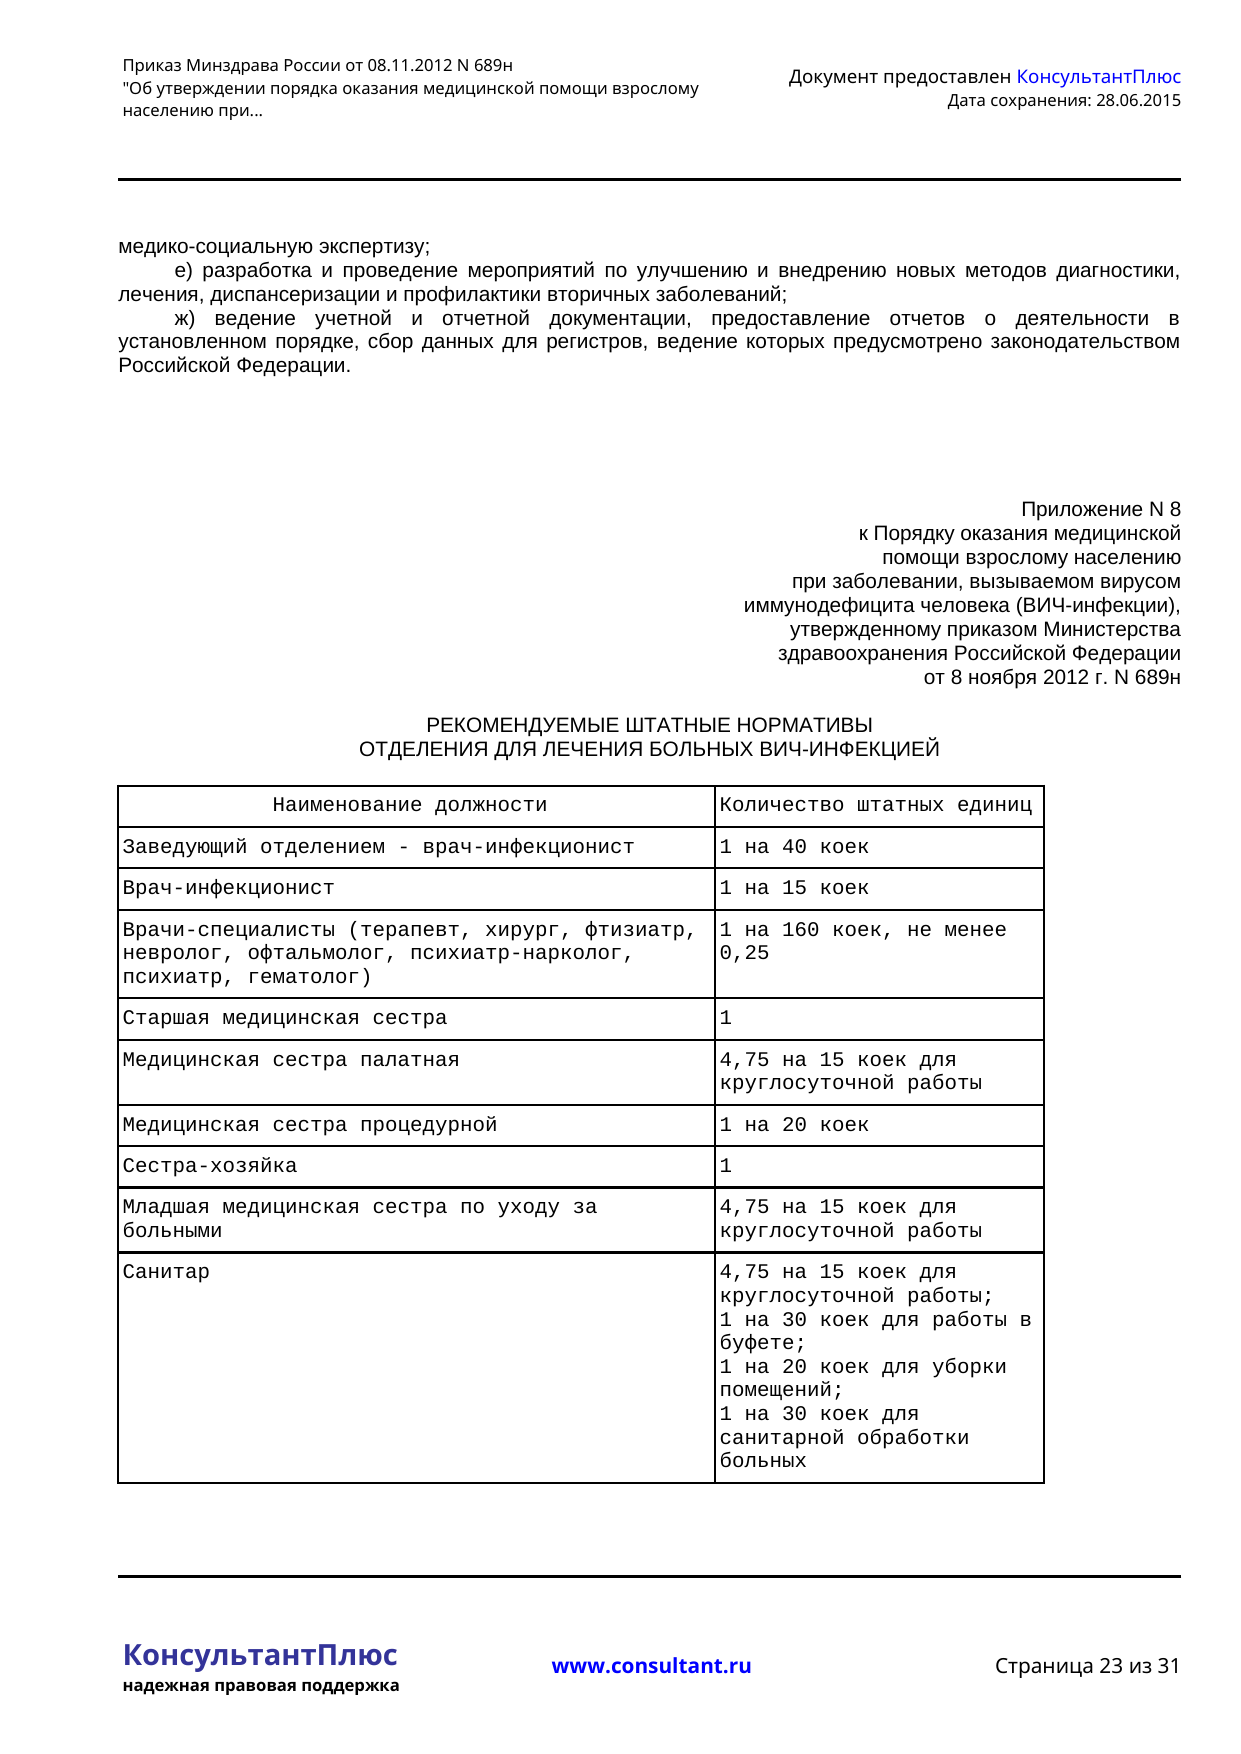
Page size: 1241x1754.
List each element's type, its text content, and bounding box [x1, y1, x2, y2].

text Приложение N 8 [118, 497, 1181, 521]
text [118, 233, 1181, 257]
table_cell Врачи-специалисты (терапевт, хирург, фтизиатр, невролог, офтальмолог, психиатр-нарколог, психиатр, гематолог) [119, 911, 714, 997]
text при заболевании, вызываемом вирусом [118, 569, 1181, 593]
text ОТДЕЛЕНИЯ ДЛЯ ЛЕЧЕНИЯ БОЛЬНЫХ ВИЧ-ИНФЕКЦИЕЙ [118, 737, 1181, 761]
table_cell Медицинская сестра палатная [119, 1041, 714, 1104]
table_cell 4,75 на 15 коек для круглосуточной работы [716, 1041, 1043, 1104]
table_cell 4,75 на 15 коек для круглосуточной работы [716, 1189, 1043, 1251]
text ж) ведение учетной и отчетной документации, предоставление отчетов о деятельности в установленном порядке, сбор данных для регистров, ведение которых предусмотрено законодательством Российской Федерации. [118, 305, 1181, 377]
table_header Наименование должности [119, 787, 714, 826]
text е) разработка и проведение мероприятий по улучшению и внедрению новых методов диагностики, лечения, диспансеризации и профилактики вторичных заболеваний; [118, 257, 1181, 305]
table_cell Врач-инфекционист [119, 869, 714, 909]
table_cell 1 [716, 999, 1043, 1039]
table_cell 1 на 15 коек [716, 869, 1043, 909]
table_cell Младшая медицинская сестра по уходу за больными [119, 1189, 714, 1251]
table_cell Заведующий отделением - врач-инфекционист [119, 828, 714, 867]
table_cell Санитар [119, 1254, 714, 1482]
text помощи взрослому населению [118, 545, 1181, 569]
table_header Количество штатных единиц [716, 787, 1043, 826]
table_cell Сестра-хозяйка [119, 1147, 714, 1186]
table_cell 1 на 20 коек [716, 1106, 1043, 1145]
text к Порядку оказания медицинской [118, 521, 1181, 545]
table_cell 4,75 на 15 коек для круглосуточной работы; 1 на 30 коек для работы в буфете; 1 на 20 коек для уборки помещений; 1 на 30 коек для санитарной обработки больных [716, 1254, 1043, 1482]
text иммунодефицита человека (ВИЧ-инфекции), [118, 593, 1181, 617]
table_cell 1 на 40 коек [716, 828, 1043, 867]
table_cell Старшая медицинская сестра [119, 999, 714, 1039]
table_cell 1 на 160 коек, не менее 0,25 [716, 911, 1043, 997]
table_cell 1 [716, 1147, 1043, 1186]
text здравоохранения Российской Федерации [118, 641, 1181, 665]
text утвержденному приказом Министерства [118, 617, 1181, 641]
table_cell Медицинская сестра процедурной [119, 1106, 714, 1145]
text РЕКОМЕНДУЕМЫЕ ШТАТНЫЕ НОРМАТИВЫ [118, 713, 1181, 737]
text от 8 ноября 2012 г. N 689н [118, 665, 1181, 689]
